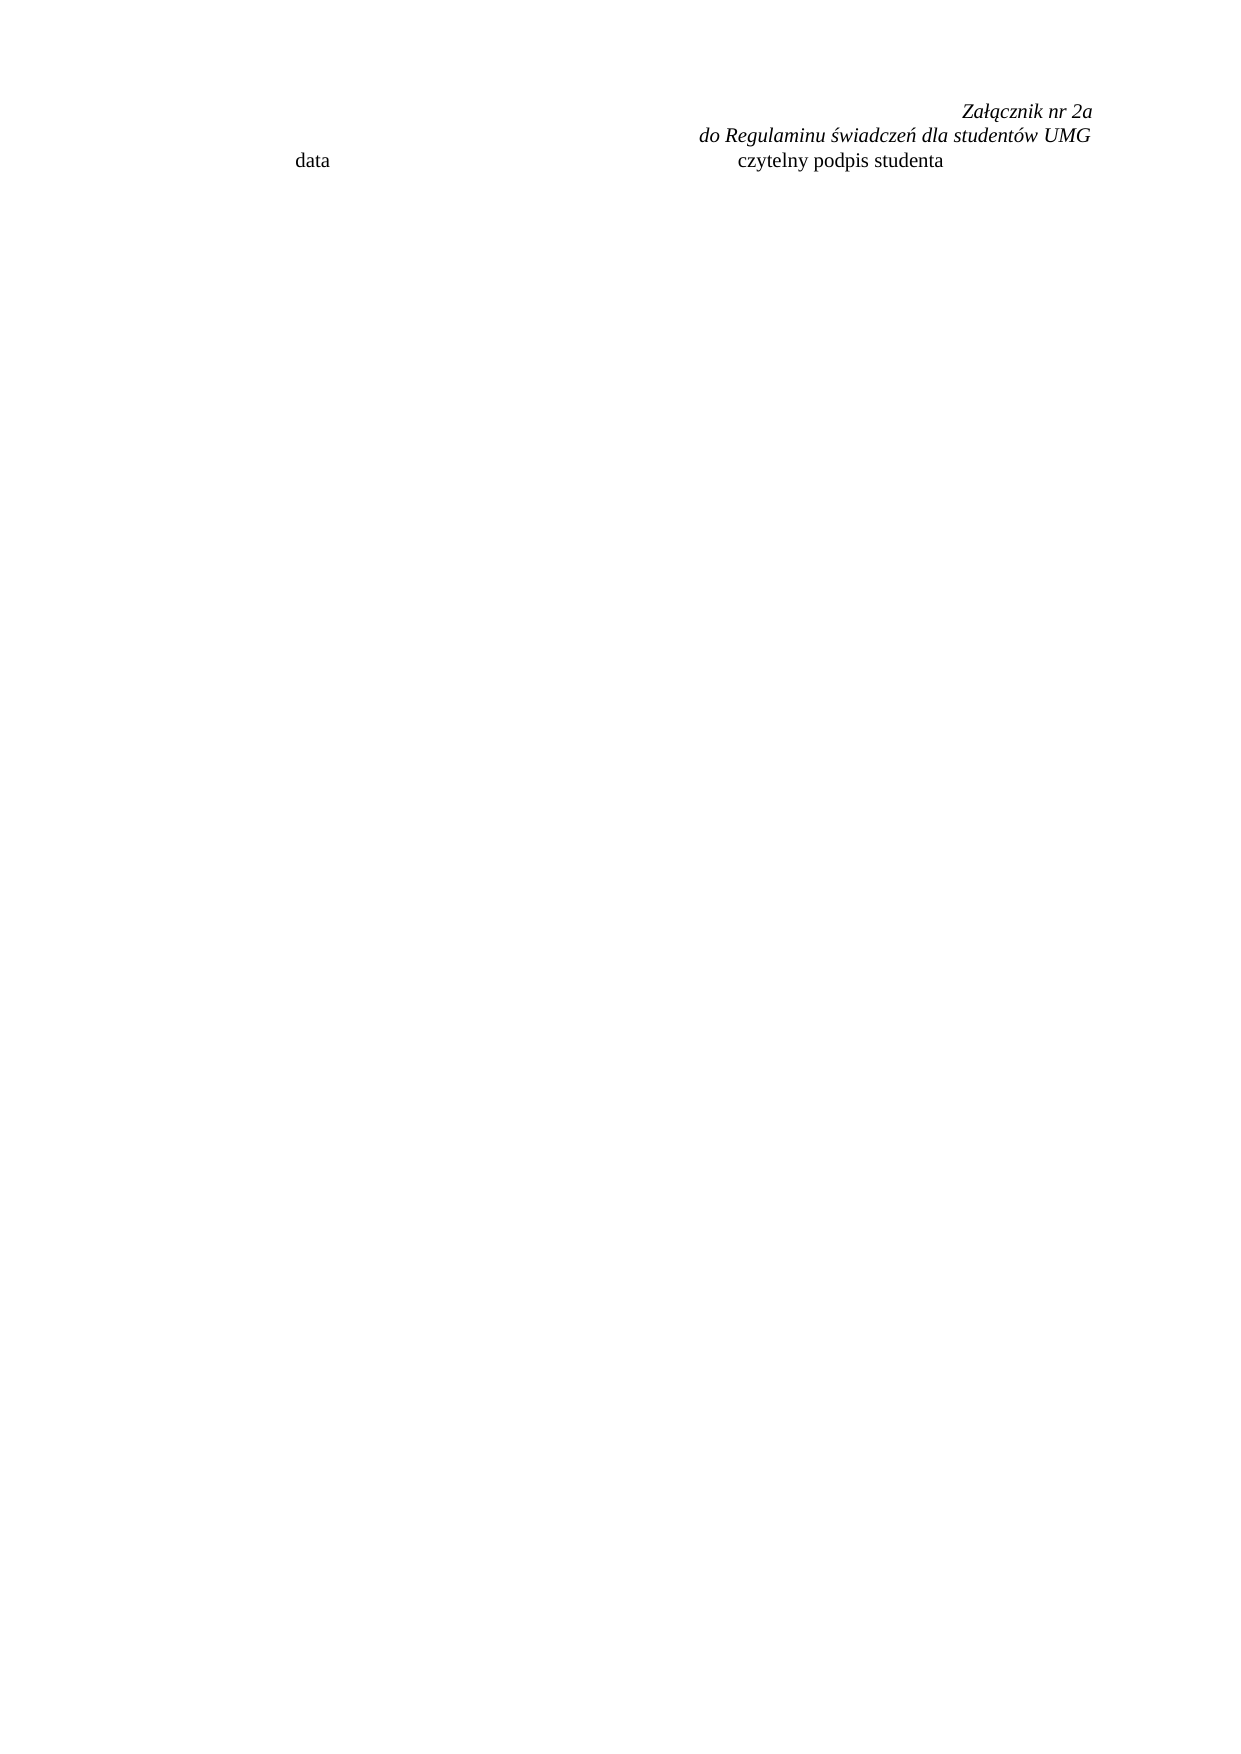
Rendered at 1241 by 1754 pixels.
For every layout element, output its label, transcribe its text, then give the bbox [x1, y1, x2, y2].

text data czytelny podpis studenta [221, 148, 1093, 172]
